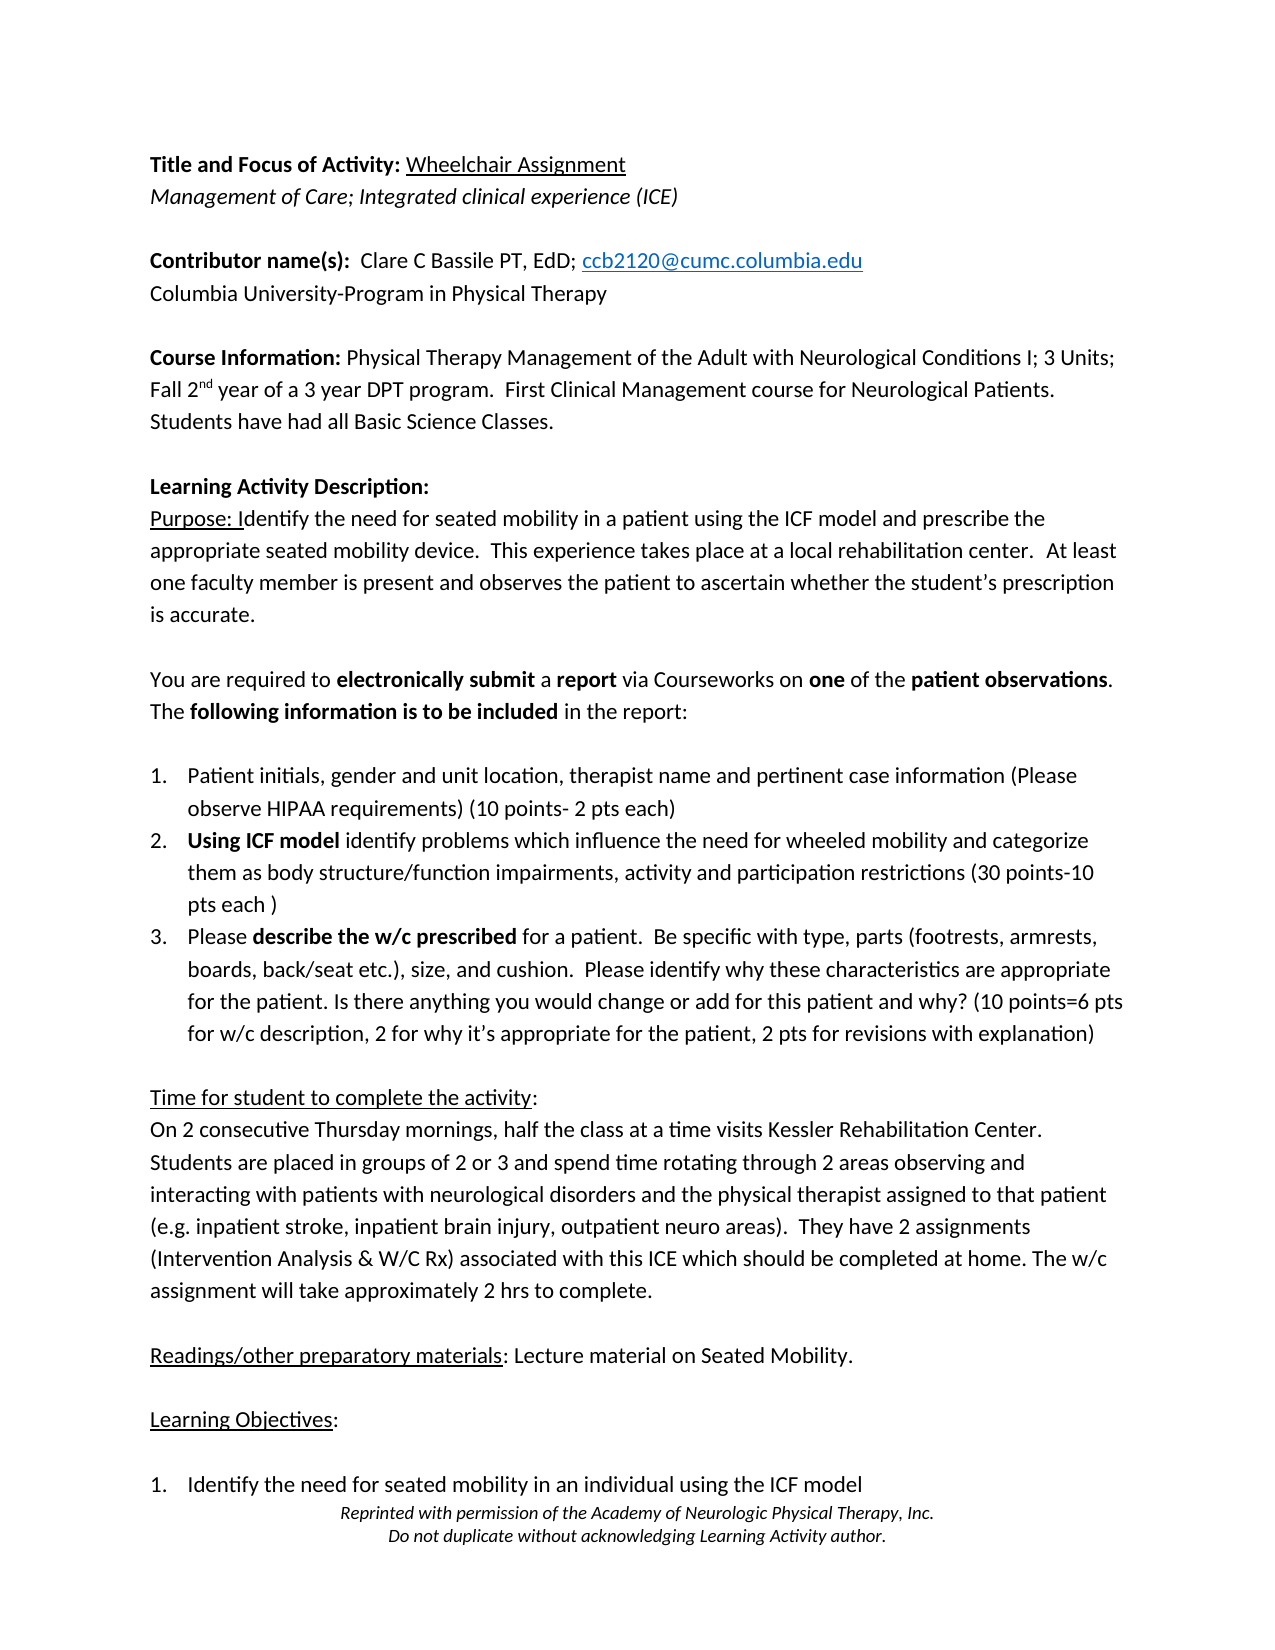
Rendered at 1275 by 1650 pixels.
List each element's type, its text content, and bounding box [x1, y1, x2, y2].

list Using ICF model identify problems which influence the need for wheeled mobility and categorize them as body structure/function impairments, activity and participation restrictions (30 points-10 pts each ) [150, 826, 1125, 918]
text Time for student to complete the activity: [150, 1083, 1125, 1111]
text On 2 consecutive Thursday mornings, half the class at a time visits Kessler Rehabilitation Center. Students are placed in groups of 2 or 3 and spend time rotating through 2 areas observing and interacting with patients with neurological disorders and the physical therapist assigned to that patient (e.g. inpatient stroke, inpatient brain injury, outpatient neuro areas). They have 2 assignments (Intervention Analysis & W/C Rx) associated with this ICE which should be completed at home. The w/c assignment will take approximately 2 hrs to complete. [150, 1116, 1125, 1304]
text Learning Activity Description: [150, 472, 1125, 500]
text Title and Focus of Activity: Wheelchair Assignment [150, 150, 1125, 178]
text Management of Care; Integrated clinical experience (ICE) [150, 182, 1125, 210]
text Contributor name(s): Clare C Bassile PT, EdD; ccb2120@cumc.columbia.edu [150, 247, 1125, 274]
text Readings/other preparatory materials: Lecture material on Seated Mobility. [150, 1341, 1125, 1369]
list Patient initials, gender and unit location, therapist name and pertinent case information (Please observe HIPAA requirements) (10 points- 2 pts each) [150, 762, 1125, 822]
text Columbia University-Program in Physical Therapy [150, 279, 1125, 307]
text Purpose: Identify the need for seated mobility in a patient using the ICF model and prescribe the appropriate seated mobility device. This experience takes place at a local rehabilitation center. At least one faculty member is present and observes the patient to ascertain whether the student’s prescription is accurate. [150, 504, 1125, 629]
list Please describe the w/c prescribed for a patient. Be specific with type, parts (footrests, armrests, boards, back/seat etc.), size, and cushion. Please identify why these characteristics are appropriate for the patient. Is there anything you would change or add for this patient and why? (10 points=6 pts for w/c description, 2 for why it’s appropriate for the patient, 2 pts for revisions with explanation) [150, 922, 1125, 1047]
text Course Information: Physical Therapy Management of the Adult with Neurological Conditions I; 3 Units; Fall 2nd year of a 3 year DPT program. First Clinical Management course for Neurological Patients. Students have had all Basic Science Classes. [150, 343, 1125, 436]
text You are required to electronically submit a report via Courseworks on one of the patient observations. The following information is to be included in the report: [150, 665, 1125, 725]
list Identify the need for seated mobility in an individual using the ICF model [150, 1470, 1125, 1498]
text Learning Objectives: [150, 1405, 1125, 1433]
